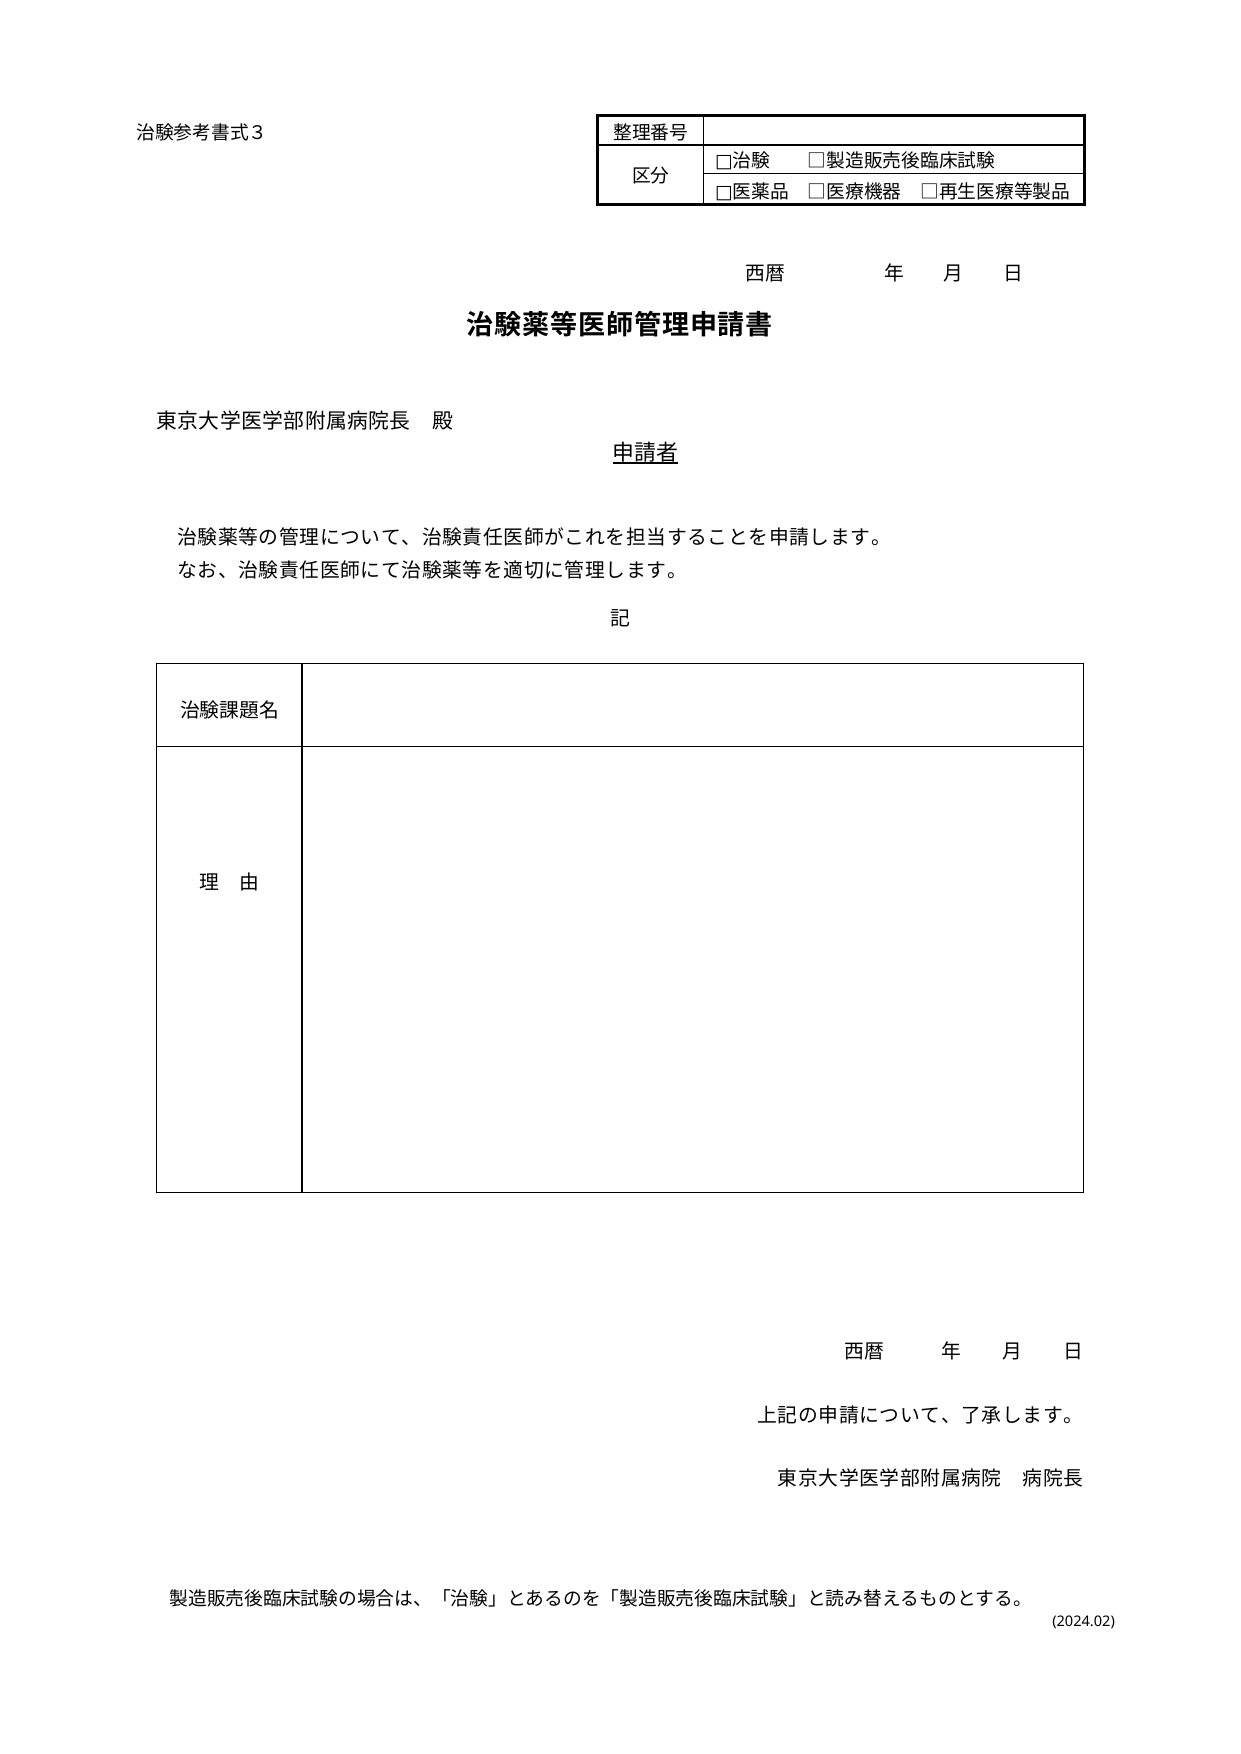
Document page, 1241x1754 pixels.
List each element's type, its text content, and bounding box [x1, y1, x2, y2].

text 上記の申請について、了承します。 [156, 1399, 1083, 1428]
text 東京大学医学部附属病院長 殿 [156, 404, 1114, 435]
text 治験薬等医師管理申請書 [125, 309, 1114, 336]
text 東京大学医学部附属病院 病院長 [156, 1463, 1083, 1492]
text 治験薬等の管理について、治験責任医師がこれを担当することを申請します。 [156, 522, 1083, 550]
table_cell 理 由 [157, 747, 301, 1192]
table_header 治験課題名 [157, 664, 301, 746]
text 申請者 [612, 435, 1114, 466]
text 記 [125, 608, 1114, 629]
text 西暦 年 月 日 [125, 257, 1114, 286]
table_cell [303, 747, 1083, 1192]
text なお、治験責任医師にて治験薬等を適切に管理します。 [156, 554, 1083, 583]
table_header [303, 664, 1083, 746]
text 西暦 年 月 日 [156, 1335, 1083, 1364]
